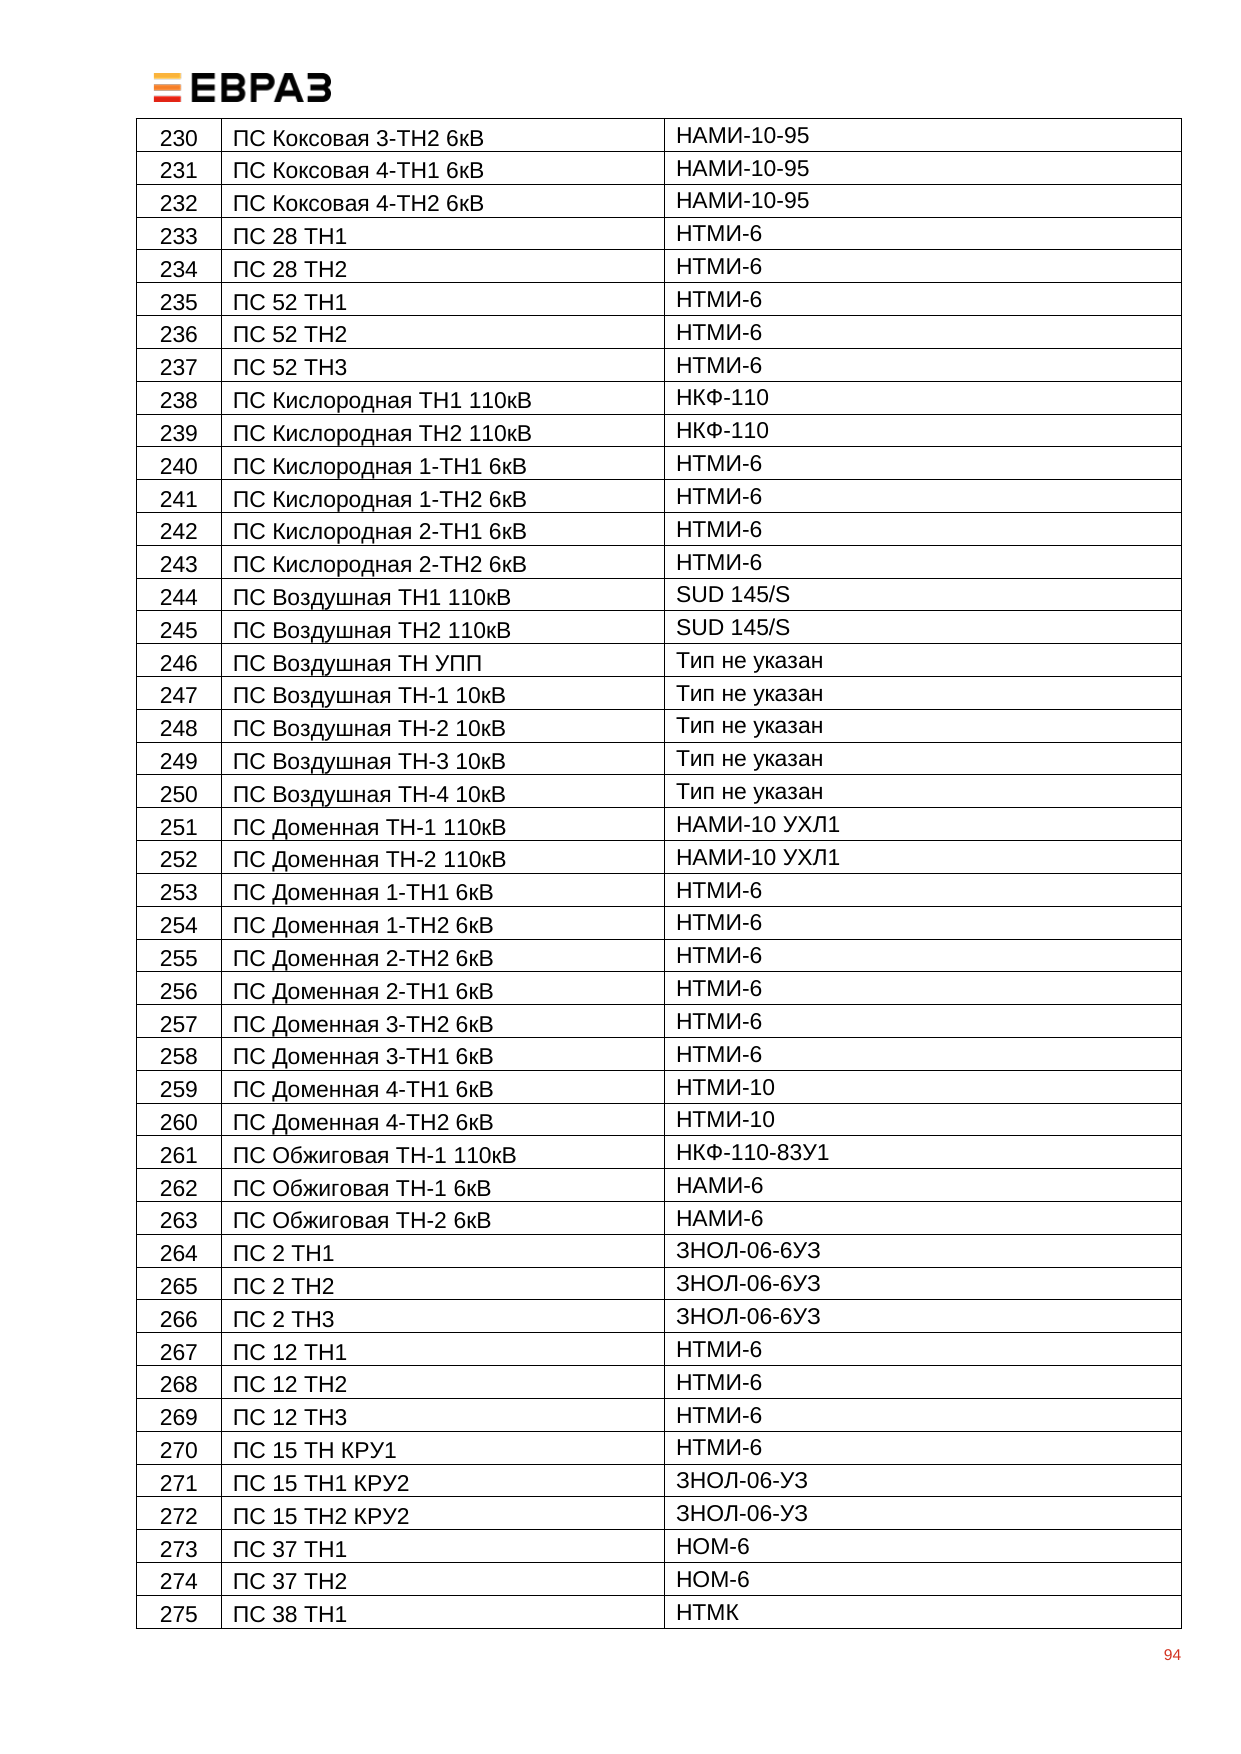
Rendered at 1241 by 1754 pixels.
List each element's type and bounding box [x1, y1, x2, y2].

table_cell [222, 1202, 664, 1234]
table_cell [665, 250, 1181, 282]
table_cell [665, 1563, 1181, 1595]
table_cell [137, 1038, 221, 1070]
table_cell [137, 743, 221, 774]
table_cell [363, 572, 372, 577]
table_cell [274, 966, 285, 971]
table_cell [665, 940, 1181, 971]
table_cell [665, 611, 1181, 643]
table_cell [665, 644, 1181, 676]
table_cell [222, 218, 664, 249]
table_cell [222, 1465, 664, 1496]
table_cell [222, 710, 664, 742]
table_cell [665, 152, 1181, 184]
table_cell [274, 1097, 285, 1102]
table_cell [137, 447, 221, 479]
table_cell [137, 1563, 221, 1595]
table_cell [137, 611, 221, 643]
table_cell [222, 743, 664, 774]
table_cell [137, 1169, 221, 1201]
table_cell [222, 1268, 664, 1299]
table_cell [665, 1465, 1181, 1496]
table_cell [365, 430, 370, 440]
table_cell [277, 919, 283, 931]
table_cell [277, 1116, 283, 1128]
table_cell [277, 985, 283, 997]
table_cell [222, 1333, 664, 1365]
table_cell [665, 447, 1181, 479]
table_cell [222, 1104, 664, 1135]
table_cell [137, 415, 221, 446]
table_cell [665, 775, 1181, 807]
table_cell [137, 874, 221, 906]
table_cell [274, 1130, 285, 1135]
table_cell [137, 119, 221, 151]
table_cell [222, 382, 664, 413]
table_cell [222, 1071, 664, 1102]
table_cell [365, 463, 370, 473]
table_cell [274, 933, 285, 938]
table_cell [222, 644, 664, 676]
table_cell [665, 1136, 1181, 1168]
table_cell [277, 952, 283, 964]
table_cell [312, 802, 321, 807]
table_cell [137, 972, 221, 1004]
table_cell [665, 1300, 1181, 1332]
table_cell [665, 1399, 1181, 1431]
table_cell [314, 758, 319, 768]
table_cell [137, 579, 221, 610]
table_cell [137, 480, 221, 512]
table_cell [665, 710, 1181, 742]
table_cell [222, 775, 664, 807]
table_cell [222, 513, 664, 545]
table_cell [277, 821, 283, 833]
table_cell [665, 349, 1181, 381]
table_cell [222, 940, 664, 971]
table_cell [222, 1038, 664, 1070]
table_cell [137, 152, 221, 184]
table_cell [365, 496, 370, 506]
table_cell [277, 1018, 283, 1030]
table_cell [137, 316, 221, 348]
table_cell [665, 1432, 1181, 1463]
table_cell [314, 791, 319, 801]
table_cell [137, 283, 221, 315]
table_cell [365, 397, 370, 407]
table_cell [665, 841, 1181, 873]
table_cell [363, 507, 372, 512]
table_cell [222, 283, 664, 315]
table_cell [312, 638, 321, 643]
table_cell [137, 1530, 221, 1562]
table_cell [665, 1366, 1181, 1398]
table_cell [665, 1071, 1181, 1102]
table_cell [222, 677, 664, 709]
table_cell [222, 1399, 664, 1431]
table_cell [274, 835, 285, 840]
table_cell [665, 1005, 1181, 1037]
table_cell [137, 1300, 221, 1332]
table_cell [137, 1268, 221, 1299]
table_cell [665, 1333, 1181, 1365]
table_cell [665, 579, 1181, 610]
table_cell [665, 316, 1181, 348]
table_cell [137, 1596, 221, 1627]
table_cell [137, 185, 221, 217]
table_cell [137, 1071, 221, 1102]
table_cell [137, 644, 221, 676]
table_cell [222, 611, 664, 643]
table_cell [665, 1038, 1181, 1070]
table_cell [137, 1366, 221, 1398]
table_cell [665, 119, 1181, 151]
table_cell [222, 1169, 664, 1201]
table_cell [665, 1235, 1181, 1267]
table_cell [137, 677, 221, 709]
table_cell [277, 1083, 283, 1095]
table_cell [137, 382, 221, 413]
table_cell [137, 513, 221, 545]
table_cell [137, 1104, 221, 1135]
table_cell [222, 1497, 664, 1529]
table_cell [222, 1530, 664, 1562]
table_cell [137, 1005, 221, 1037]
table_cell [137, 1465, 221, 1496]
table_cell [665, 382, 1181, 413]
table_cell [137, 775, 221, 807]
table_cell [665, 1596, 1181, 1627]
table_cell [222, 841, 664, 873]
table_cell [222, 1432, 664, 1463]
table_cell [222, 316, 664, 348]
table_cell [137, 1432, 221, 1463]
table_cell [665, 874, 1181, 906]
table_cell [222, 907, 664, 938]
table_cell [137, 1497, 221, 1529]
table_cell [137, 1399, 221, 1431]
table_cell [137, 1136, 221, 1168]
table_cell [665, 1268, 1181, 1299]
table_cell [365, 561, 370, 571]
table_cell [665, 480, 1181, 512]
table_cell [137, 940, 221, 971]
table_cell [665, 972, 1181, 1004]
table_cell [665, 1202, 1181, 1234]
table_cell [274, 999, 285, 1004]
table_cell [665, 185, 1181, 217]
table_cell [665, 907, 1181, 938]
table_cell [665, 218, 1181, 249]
picture [153, 73, 331, 102]
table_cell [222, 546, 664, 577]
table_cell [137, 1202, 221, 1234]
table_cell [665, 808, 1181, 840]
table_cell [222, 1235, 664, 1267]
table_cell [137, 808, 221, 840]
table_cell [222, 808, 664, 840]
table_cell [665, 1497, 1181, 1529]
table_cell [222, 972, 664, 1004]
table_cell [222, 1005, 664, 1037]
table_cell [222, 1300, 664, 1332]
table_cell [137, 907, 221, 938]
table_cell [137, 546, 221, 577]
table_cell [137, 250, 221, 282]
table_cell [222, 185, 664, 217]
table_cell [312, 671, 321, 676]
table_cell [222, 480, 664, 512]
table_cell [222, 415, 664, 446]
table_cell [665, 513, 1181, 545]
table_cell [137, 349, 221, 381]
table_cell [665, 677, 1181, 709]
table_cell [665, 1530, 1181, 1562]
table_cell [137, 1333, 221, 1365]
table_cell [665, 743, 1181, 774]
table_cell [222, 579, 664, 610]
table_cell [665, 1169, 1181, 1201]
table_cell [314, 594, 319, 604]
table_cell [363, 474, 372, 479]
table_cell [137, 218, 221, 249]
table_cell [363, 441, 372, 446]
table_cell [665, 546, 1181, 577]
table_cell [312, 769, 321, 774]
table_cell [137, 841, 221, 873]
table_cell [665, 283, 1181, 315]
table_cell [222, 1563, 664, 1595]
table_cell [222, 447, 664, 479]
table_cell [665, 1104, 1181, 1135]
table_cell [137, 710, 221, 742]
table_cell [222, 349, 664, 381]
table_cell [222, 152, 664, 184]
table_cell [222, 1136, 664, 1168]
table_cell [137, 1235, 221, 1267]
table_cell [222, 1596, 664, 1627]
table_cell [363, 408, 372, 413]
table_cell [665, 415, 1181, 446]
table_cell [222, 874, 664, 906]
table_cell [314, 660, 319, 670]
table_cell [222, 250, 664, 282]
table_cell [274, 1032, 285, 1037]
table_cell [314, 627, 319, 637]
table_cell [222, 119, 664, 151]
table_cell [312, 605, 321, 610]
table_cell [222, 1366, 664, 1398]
